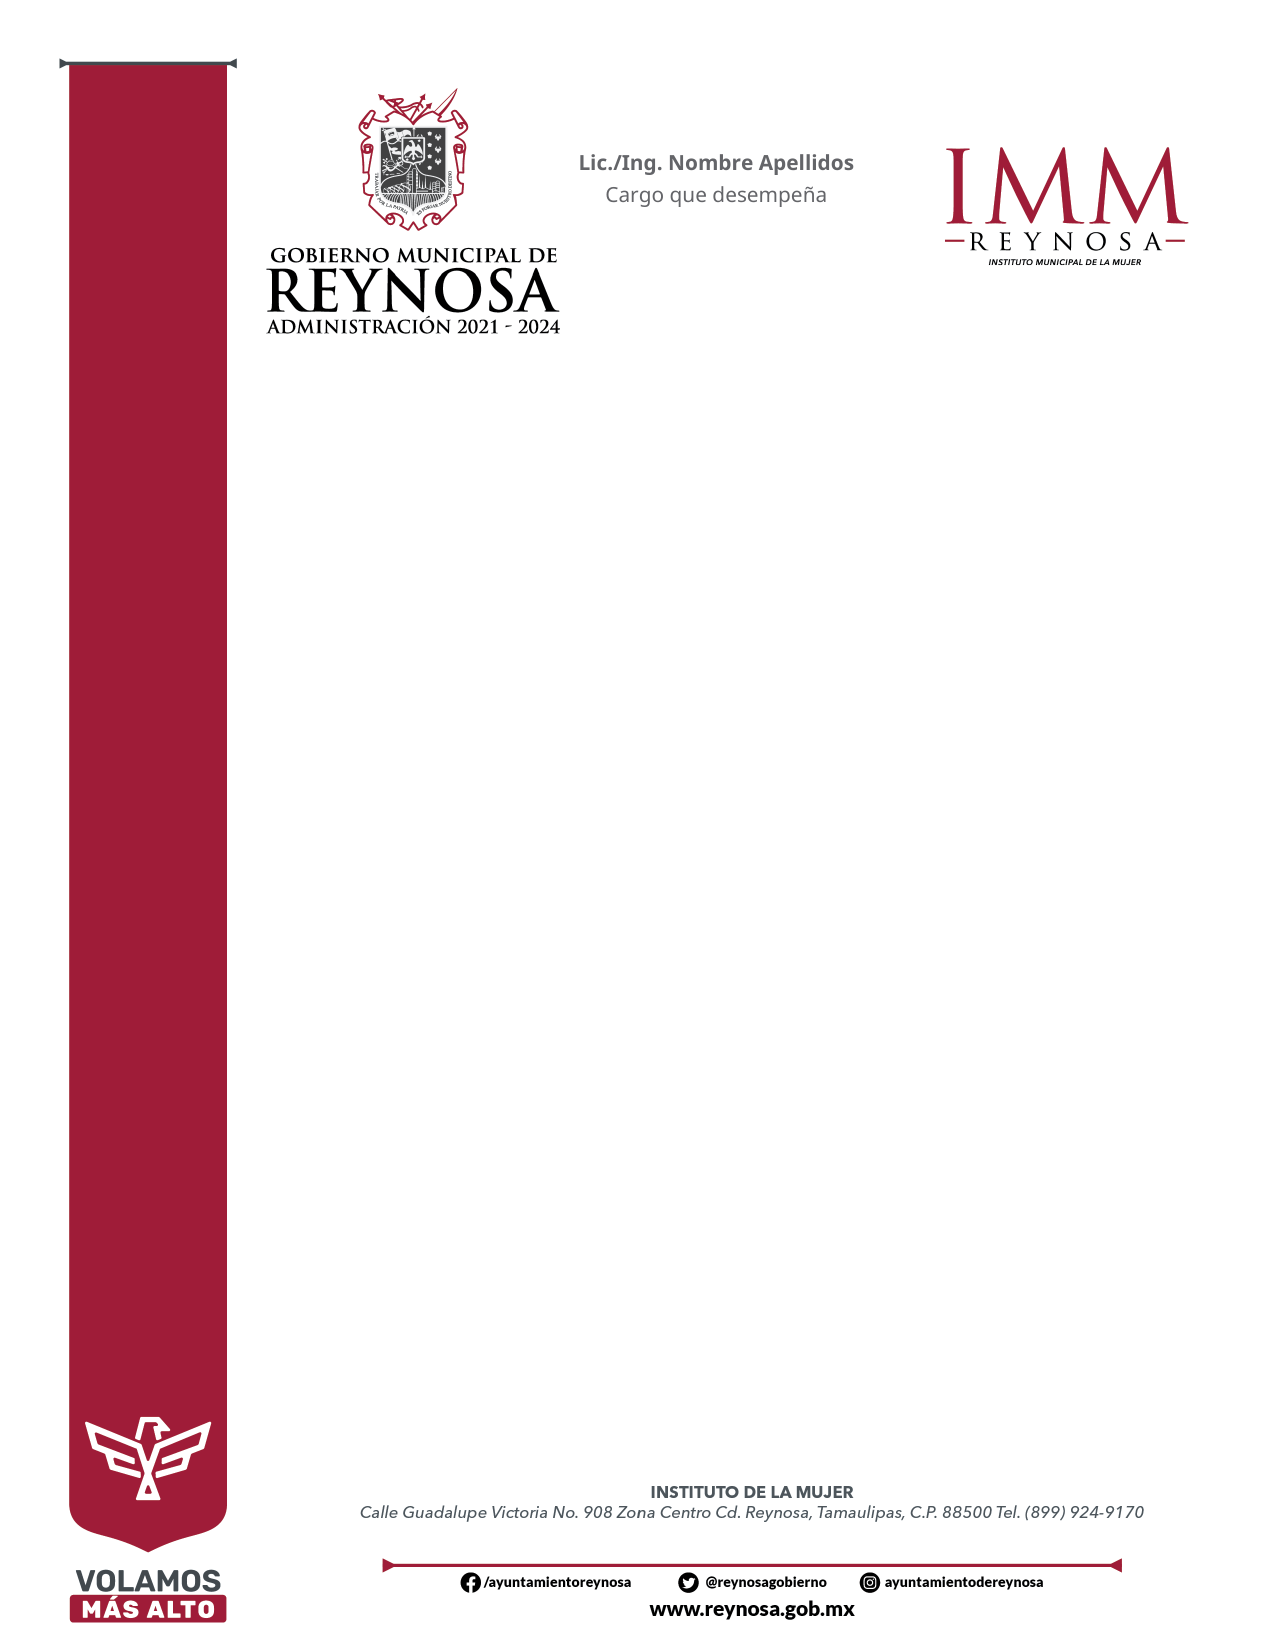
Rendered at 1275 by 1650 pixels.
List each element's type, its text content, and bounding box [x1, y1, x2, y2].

picture [0, 0, 1275, 1650]
text Cargo que desempeña [266, 180, 1167, 209]
text Lic./Ing. Nombre Apellidos [266, 148, 1167, 176]
